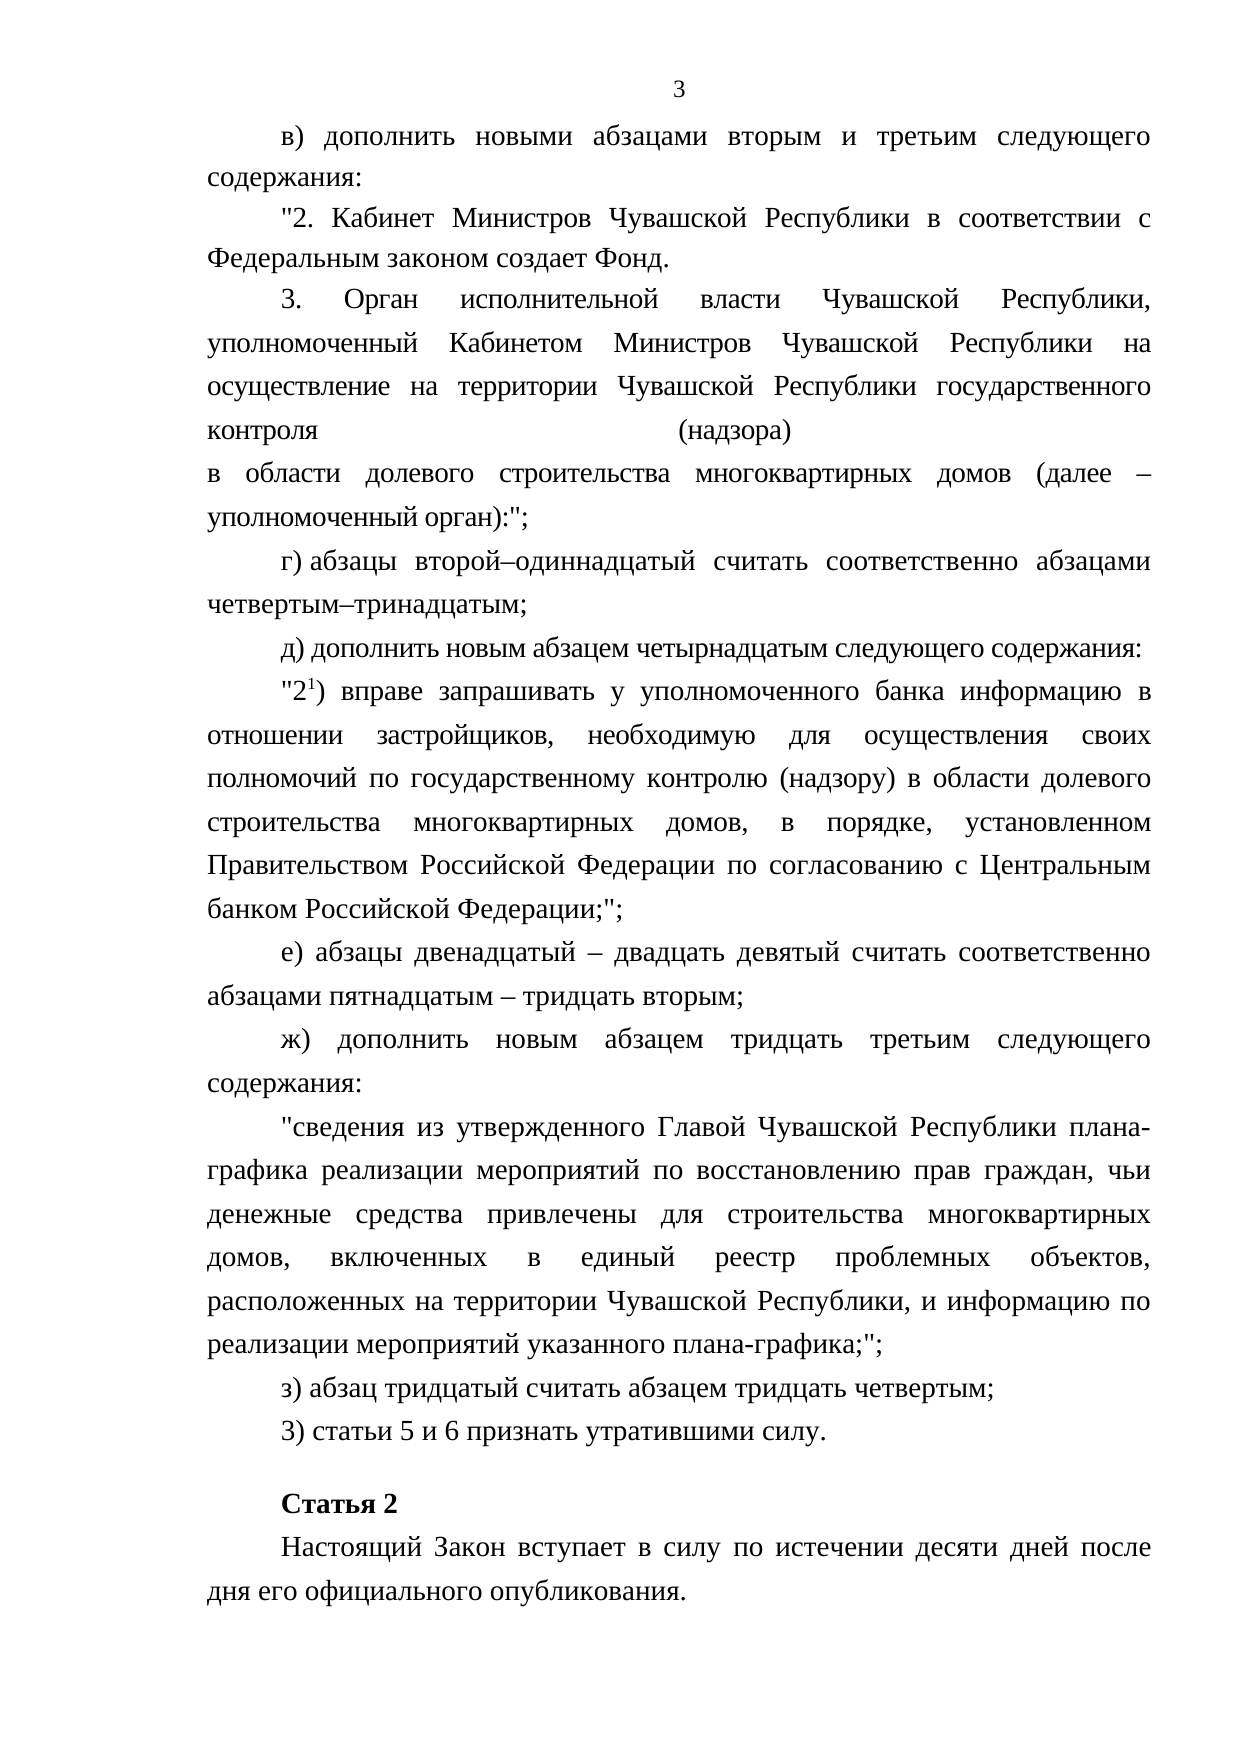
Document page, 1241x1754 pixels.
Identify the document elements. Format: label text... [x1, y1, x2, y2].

text "сведения из утвержденного Главой Чувашской Республики плана-графика реализации мероприятий по восстановлению прав граждан, чьи денежные средства привлечены для строительства многоквартирных домов, включенных в единый реестр проблемных объектов, расположенных на территории Чувашской Республики, и информацию по реализации мероприятий указанного плана-графика;"; [207, 1109, 1152, 1360]
text ж) дополнить новым абзацем тридцать третьим следующего содержания: [207, 1022, 1152, 1099]
text Статья 2 [207, 1486, 1152, 1519]
text з) абзац тридцатый считать абзацем тридцать четвертым; [207, 1370, 1152, 1403]
text д) дополнить новым абзацем четырнадцатым следующего содержания: [207, 630, 1152, 663]
text "21) вправе запрашивать у уполномоченного банка информацию в отношении застройщиков, необходимую для осуществления своих полномочий по государственному контролю (надзору) в области долевого строительства многоквартирных домов, в порядке, установленном Правительством Российской Федерации по согласованию с Центральным банком Российской Федерации;"; [207, 673, 1152, 924]
text "2. Кабинет Министров Чувашской Республики в соответствии с Федеральным законом создает Фонд. [207, 200, 1152, 274]
text 3. Орган исполнительной власти Чувашской Республики, уполномоченный Кабинетом Министров Чувашской Республики на осуществление на территории Чувашской Республики государственного контроля (надзора) в области долевого строительства многоквартирных домов (далее – уполномоченный орган):"; [207, 281, 1152, 533]
text Настоящий Закон вступает в силу по истечении десяти дней после дня его официального опубликования. [207, 1529, 1152, 1606]
text г) абзацы второй–одиннадцатый считать соответственно абзацами четвертым–тринадцатым; [207, 543, 1152, 620]
text 3) статьи 5 и 6 признать утратившими силу. [207, 1413, 1152, 1447]
text в) дополнить новыми абзацами вторым и третьим следующего содержания: [207, 118, 1152, 192]
text е) абзацы двенадцатый – двадцать девятый считать соответственно абзацами пятнадцатым – тридцать вторым; [207, 934, 1152, 1012]
